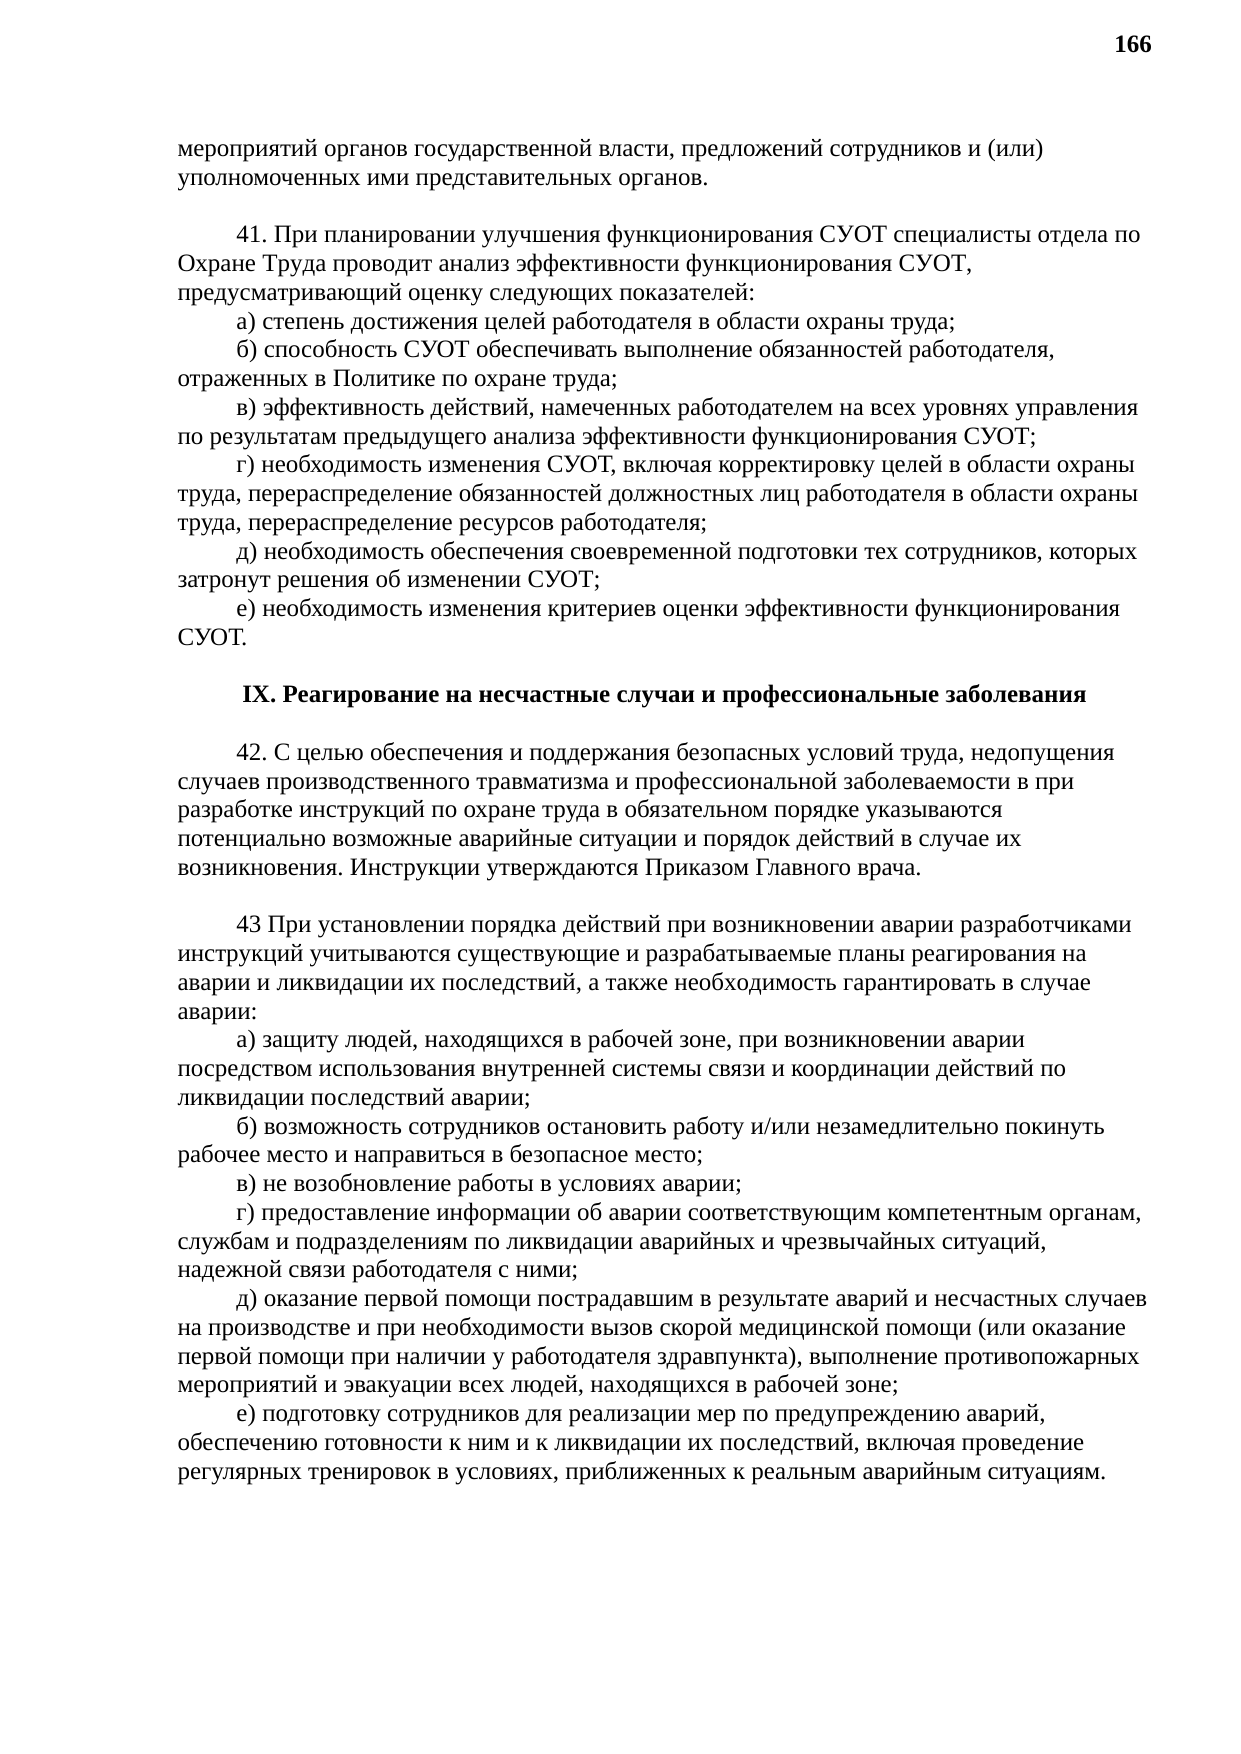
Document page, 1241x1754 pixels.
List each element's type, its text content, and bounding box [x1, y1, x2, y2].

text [177, 133, 1152, 191]
text г) необходимость изменения СУОТ, включая корректировку целей в области охраны труда, перераспределение обязанностей должностных лиц работодателя в области охраны труда, перераспределение ресурсов работодателя; [177, 449, 1152, 536]
text д) оказание первой помощи пострадавшим в результате аварий и несчастных случаев на производстве и при необходимости вызов скорой медицинской помощи (или оказание первой помощи при наличии у работодателя здравпункта), выполнение противопожарных мероприятий и эвакуации всех людей, находящихся в рабочей зоне; [177, 1283, 1152, 1398]
subtitle IX. Реагирование на несчастные случаи и профессиональные заболевания [177, 679, 1152, 708]
text г) предоставление информации об аварии соответствующим компетентным органам, службам и подразделениям по ликвидации аварийных и чрезвычайных ситуаций, надежной связи работодателя с ними; [177, 1197, 1152, 1283]
subtitle 41. При планировании улучшения функционирования СУОТ специалисты отдела по Охране Труда проводит анализ эффективности функционирования СУОТ, предусматривающий оценку следующих показателей: [177, 219, 1152, 306]
text а) степень достижения целей работодателя в области охраны труда; [177, 306, 1152, 334]
subtitle 43 При установлении порядка действий при возникновении аварии разработчиками инструкций учитываются существующие и разрабатываемые планы реагирования на аварии и ликвидации их последствий, а также необходимость гарантировать в случае аварии: [177, 909, 1152, 1024]
text 42. С целью обеспечения и поддержания безопасных условий труда, недопущения случаев производственного травматизма и профессиональной заболеваемости в при разработке инструкций по охране труда в обязательном порядке указываются потенциально возможные аварийные ситуации и порядок действий в случае их возникновения. Инструкции утверждаются Приказом Главного врача. [177, 737, 1152, 881]
text е) необходимость изменения критериев оценки эффективности функционирования СУОТ. [177, 593, 1152, 651]
text в) эффективность действий, намеченных работодателем на всех уровнях управления по результатам предыдущего анализа эффективности функционирования СУОТ; [177, 392, 1152, 449]
text в) не возобновление работы в условиях аварии; [177, 1168, 1152, 1197]
text б) способность СУОТ обеспечивать выполнение обязанностей работодателя, отраженных в Политике по охране труда; [177, 334, 1152, 392]
text е) подготовку сотрудников для реализации мер по предупреждению аварий, обеспечению готовности к ним и к ликвидации их последствий, включая проведение регулярных тренировок в условиях, приближенных к реальным аварийным ситуациям. [177, 1398, 1152, 1484]
text б) возможность сотрудников остановить работу и/или незамедлительно покинуть рабочее место и направиться в безопасное место; [177, 1111, 1152, 1168]
text а) защиту людей, находящихся в рабочей зоне, при возникновении аварии посредством использования внутренней системы связи и координации действий по ликвидации последствий аварии; [177, 1024, 1152, 1111]
text д) необходимость обеспечения своевременной подготовки тех сотрудников, которых затронут решения об изменении СУОТ; [177, 536, 1152, 593]
